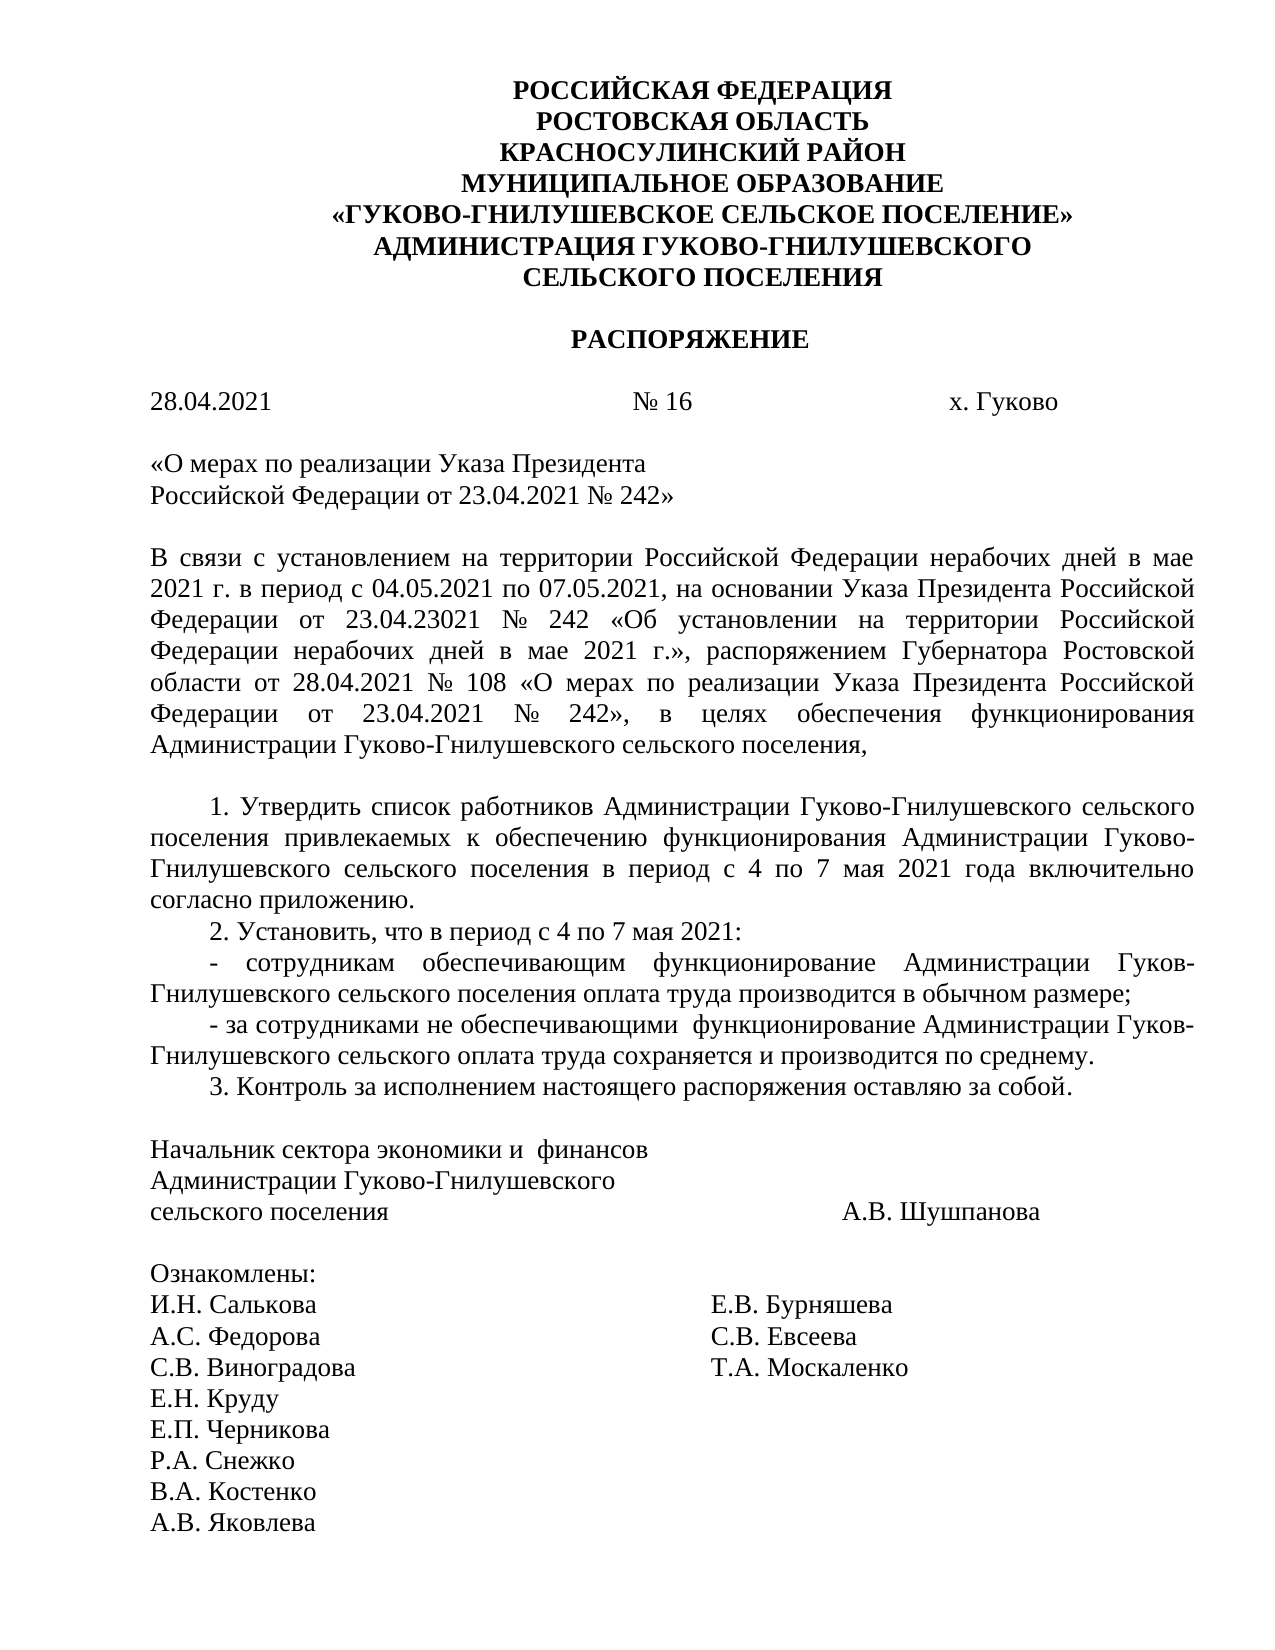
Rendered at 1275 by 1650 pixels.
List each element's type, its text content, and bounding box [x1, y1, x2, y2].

text 1. Утвердить список работников Администрации Гуково-Гнилушевского сельского поселения привлекаемых к обеспечению функционирования Администрации Гуково-Гнилушевского сельского поселения в период с 4 по 7 мая 2021 года включительно согласно приложению. [150, 790, 1196, 915]
text - за сотрудниками не обеспечивающими функционирование Администрации Гуков-Гнилушевского сельского оплата труда сохраняется и производится по среднему. [150, 1008, 1196, 1071]
text сельского поселения А.В. Шушпанова [150, 1195, 1196, 1226]
text МУНИЦИПАЛЬНОЕ ОБРАЗОВАНИЕ [150, 167, 1196, 198]
text - сотрудникам обеспечивающим функционирование Администрации Гуков-Гнилушевского сельского поселения оплата труда производится в обычном размере; [150, 946, 1196, 1008]
text КРАСНОСУЛИНСКИЙ РАЙОН [150, 136, 1196, 167]
text РОСТОВСКАЯ ОБЛАСТЬ [150, 105, 1196, 136]
text РОССИЙСКАЯ ФЕДЕРАЦИЯ [150, 74, 1196, 105]
text Е.Н. Круду [150, 1382, 636, 1413]
text В связи с установлением на территории Российской Федерации нерабочих дней в мае 2021 г. в период с 04.05.2021 по 07.05.2021, на основании Указа Президента Российской Федерации от 23.04.23021 № 242 «Об установлении на территории Российской Федерации нерабочих дней в мае 2021 г.», распоряжением Губернатора Ростовской области от 28.04.2021 № 108 «О мерах по реализации Указа Президента Российской Федерации от 23.04.2021 № 242», в целях обеспечения функционирования Администрации Гуково-Гнилушевского сельского поселения, [150, 541, 1196, 759]
text Р.А. Снежко [150, 1444, 636, 1475]
text С.В. Евсеева [711, 1320, 1196, 1351]
text «О мерах по реализации Указа Президента [150, 448, 1196, 479]
text 2. Установить, что в период с 4 по 7 мая 2021: [150, 915, 1196, 946]
text А.В. Яковлева [150, 1507, 636, 1538]
text РАСПОРЯЖЕНИЕ [150, 323, 1196, 354]
text 3. Контроль за исполнением настоящего распоряжения оставляю за собой. [150, 1071, 1196, 1102]
text Ознакомлены: [150, 1257, 1196, 1288]
text Е.В. Бурняшева [711, 1288, 1196, 1320]
text Начальник сектора экономики и финансов [150, 1133, 1196, 1164]
text АДМИНИСТРАЦИЯ ГУКОВО-ГНИЛУШЕВСКОГО [150, 229, 1196, 261]
text 28.04.2021 № 16 х. Гуково [150, 385, 1196, 416]
text Российской Федерации от 23.04.2021 № 242» [150, 479, 1196, 510]
text Администрации Гуково-Гнилушевского [150, 1164, 1196, 1195]
text В.А. Костенко [150, 1475, 636, 1507]
text Е.П. Черникова [150, 1413, 636, 1444]
text СЕЛЬСКОГО ПОСЕЛЕНИЯ [150, 261, 1196, 292]
text И.Н. Салькова [150, 1288, 636, 1320]
text С.В. Виноградова [150, 1351, 636, 1382]
text А.С. Федорова [150, 1320, 636, 1351]
text «ГУКОВО-ГНИЛУШЕВСКОЕ СЕЛЬСКОЕ ПОСЕЛЕНИЕ» [150, 198, 1196, 229]
text Т.А. Москаленко [711, 1351, 1196, 1382]
